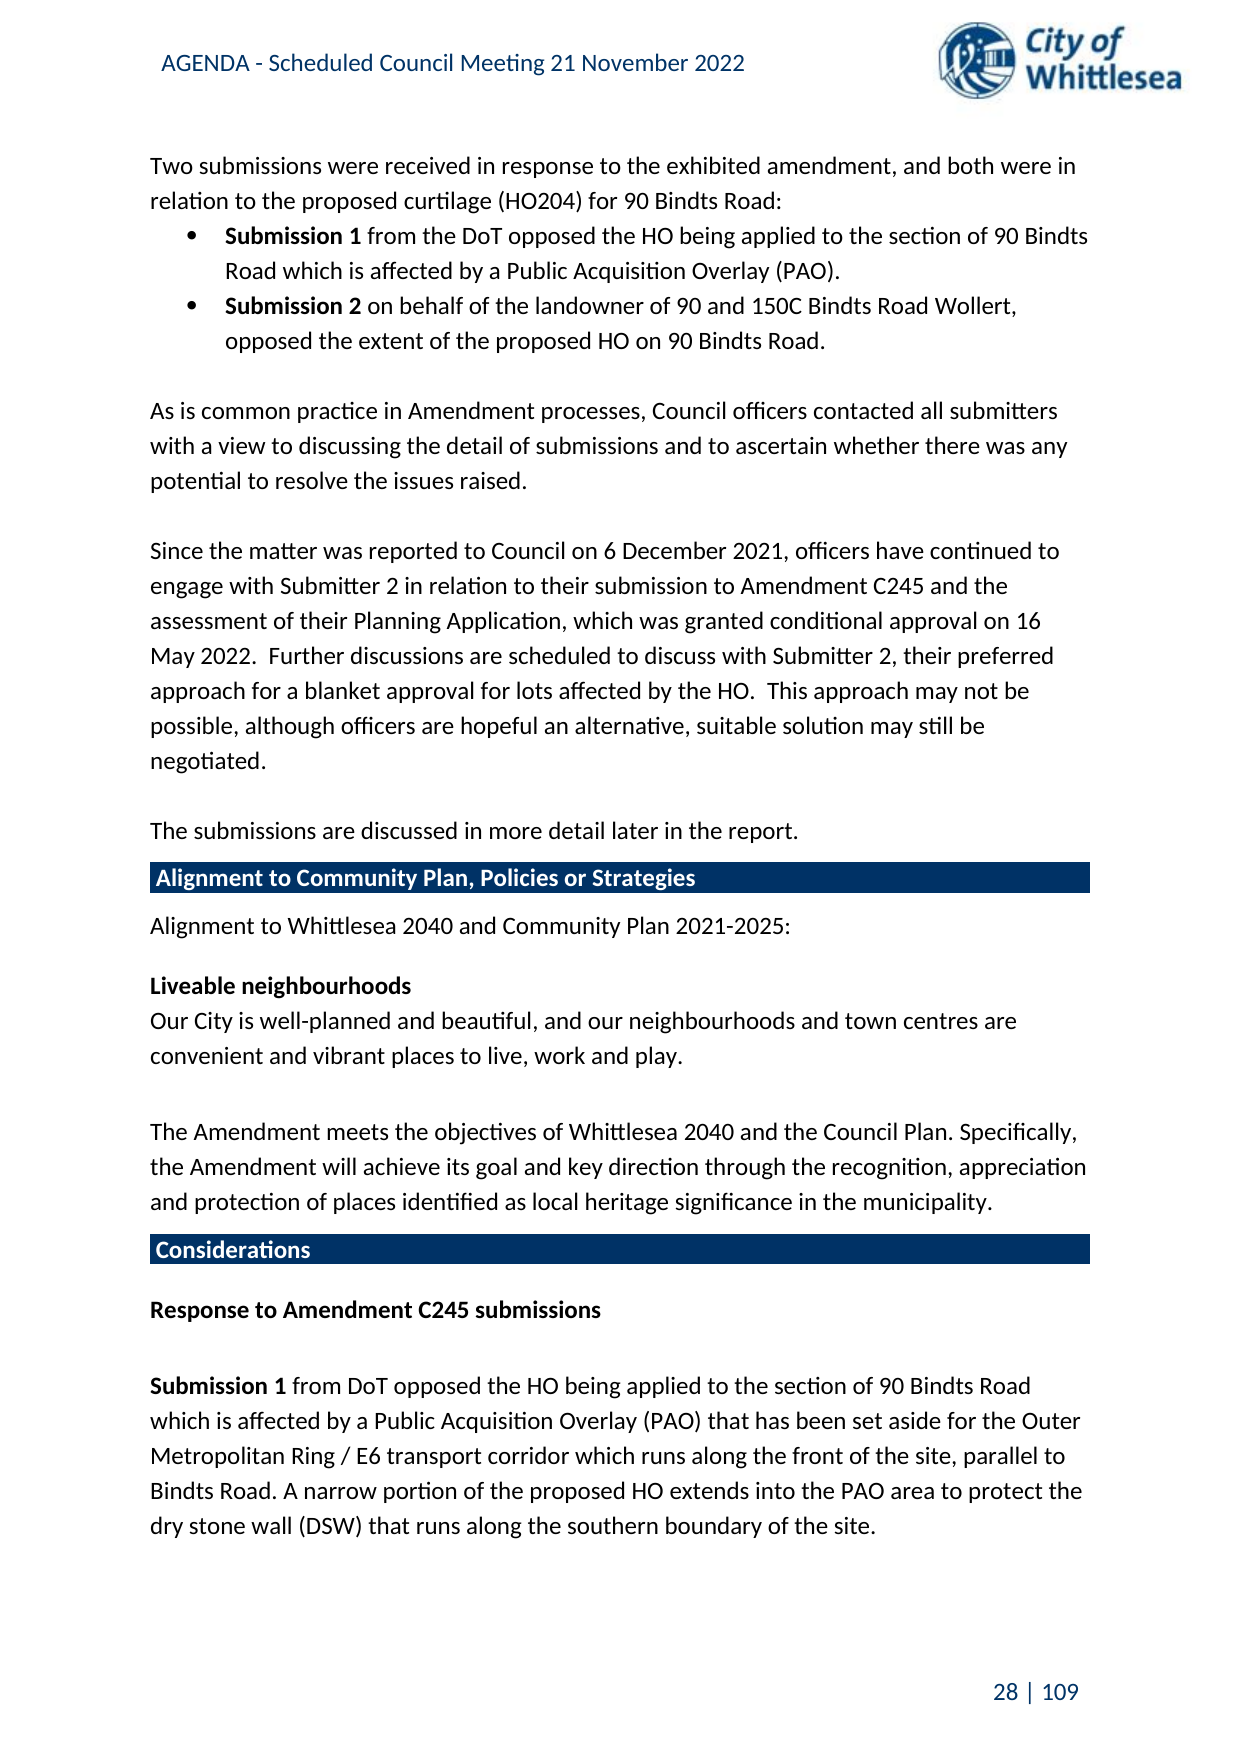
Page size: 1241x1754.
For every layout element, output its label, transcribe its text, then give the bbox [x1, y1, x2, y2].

text Considerations [150, 1234, 1090, 1264]
text Submission 1 from DoT opposed the HO being applied to the section of 90 Bindts Road which is affected by a Public Acquisition Overlay (PAO) that has been set aside for the Outer Metropolitan Ring / E6 transport corridor which runs along the front of the site, parallel to Bindts Road. A narrow portion of the proposed HO extends into the PAO area to protect the dry stone wall (DSW) that runs along the southern boundary of the site. [150, 1370, 1090, 1541]
text As is common practice in Amendment processes, Council officers contacted all submitters with a view to discussing the detail of submissions and to ascertain whether there was any potential to resolve the issues raised. [150, 395, 1090, 496]
text Response to Amendment C245 submissions [150, 1294, 1090, 1324]
picture [0, 0, 1241, 127]
text Two submissions were received in response to the exhibited amendment, and both were in relation to the proposed curtilage (HO204) for 90 Bindts Road: [150, 150, 1090, 216]
text Alignment to Community Plan, Policies or Strategies [150, 862, 1090, 893]
text Since the matter was reported to Council on 6 December 2021, officers have continued to engage with Submitter 2 in relation to their submission to Amendment C245 and the assessment of their Planning Application, which was granted conditional approval on 16 May 2022. Further discussions are scheduled to discuss with Submitter 2, their preferred approach for a blanket approval for lots affected by the HO. This approach may not be possible, although officers are hopeful an alternative, suitable solution may still be negotiated. [150, 535, 1090, 776]
text The submissions are discussed in more detail later in the report. [150, 815, 1090, 846]
list Submission 1 from the DoT opposed the HO being applied to the section of 90 Bindts Road which is affected by a Public Acquisition Overlay (PAO). [187, 220, 1090, 286]
list Submission 2 on behalf of the landowner of 90 and 150C Bindts Road Wollert, opposed the extent of the proposed HO on 90 Bindts Road. [187, 290, 1090, 356]
text Alignment to Whittlesea 2040 and Community Plan 2021-2025: [150, 910, 1090, 941]
text The Amendment meets the objectives of Whittlesea 2040 and the Council Plan. Specifically, the Amendment will achieve its goal and key direction through the recognition, appreciation and protection of places identified as local heritage significance in the municipality. [150, 1116, 1090, 1217]
text Liveable neighbourhoods Our City is well-planned and beautiful, and our neighbourhoods and town centres are convenient and vibrant places to live, work and play. [150, 970, 1090, 1071]
